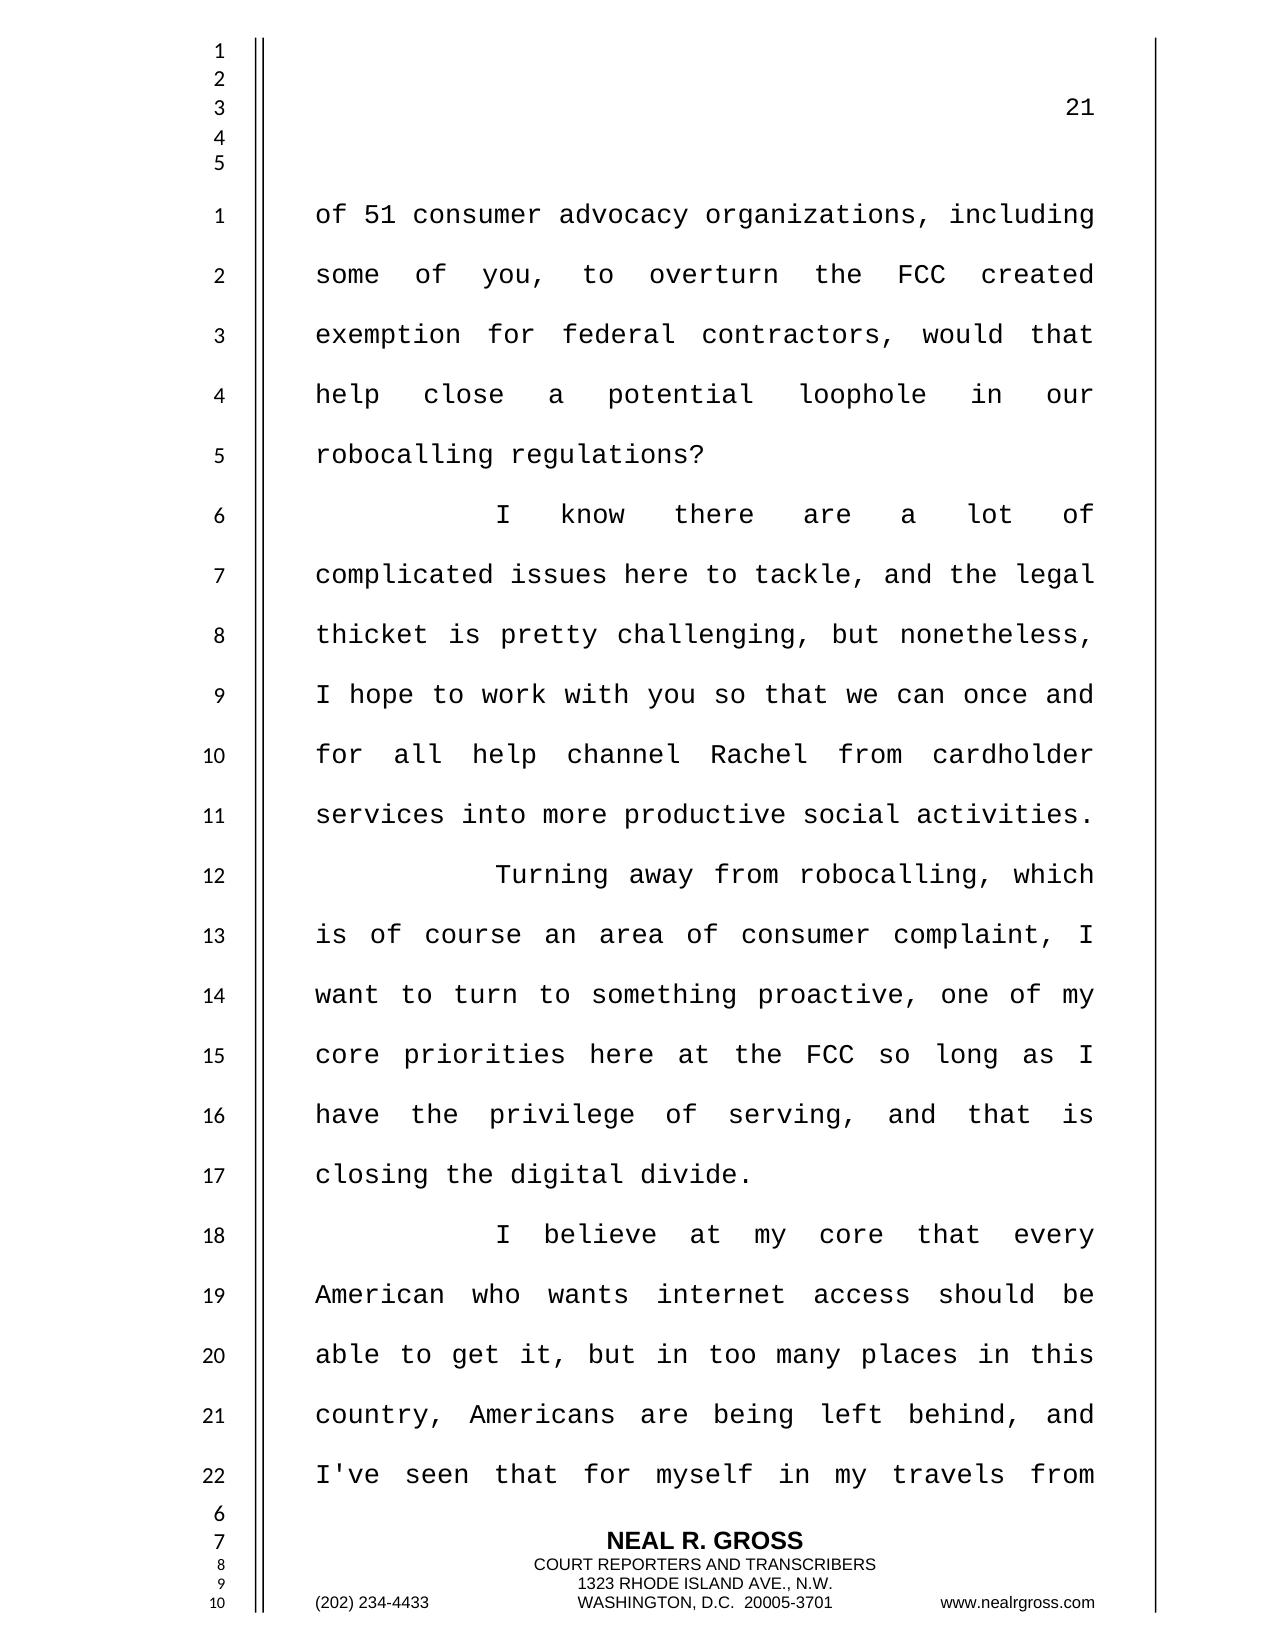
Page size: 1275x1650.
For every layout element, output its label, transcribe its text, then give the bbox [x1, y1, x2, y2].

text I know there are a lot of complicated issues here to tackle, and the legal thicket is pretty challenging, but nonetheless, I hope to work with you so that we can once and for all help channel Rachel from cardholder services into more productive social activities. [315, 476, 1095, 836]
text Turning away from robocalling, which is of course an area of consumer complaint, I want to turn to something proactive, one of my core priorities here at the FCC so long as I have the privilege of serving, and that is closing the digital divide. [315, 836, 1095, 1196]
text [315, 176, 1095, 476]
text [315, 1196, 1095, 1496]
